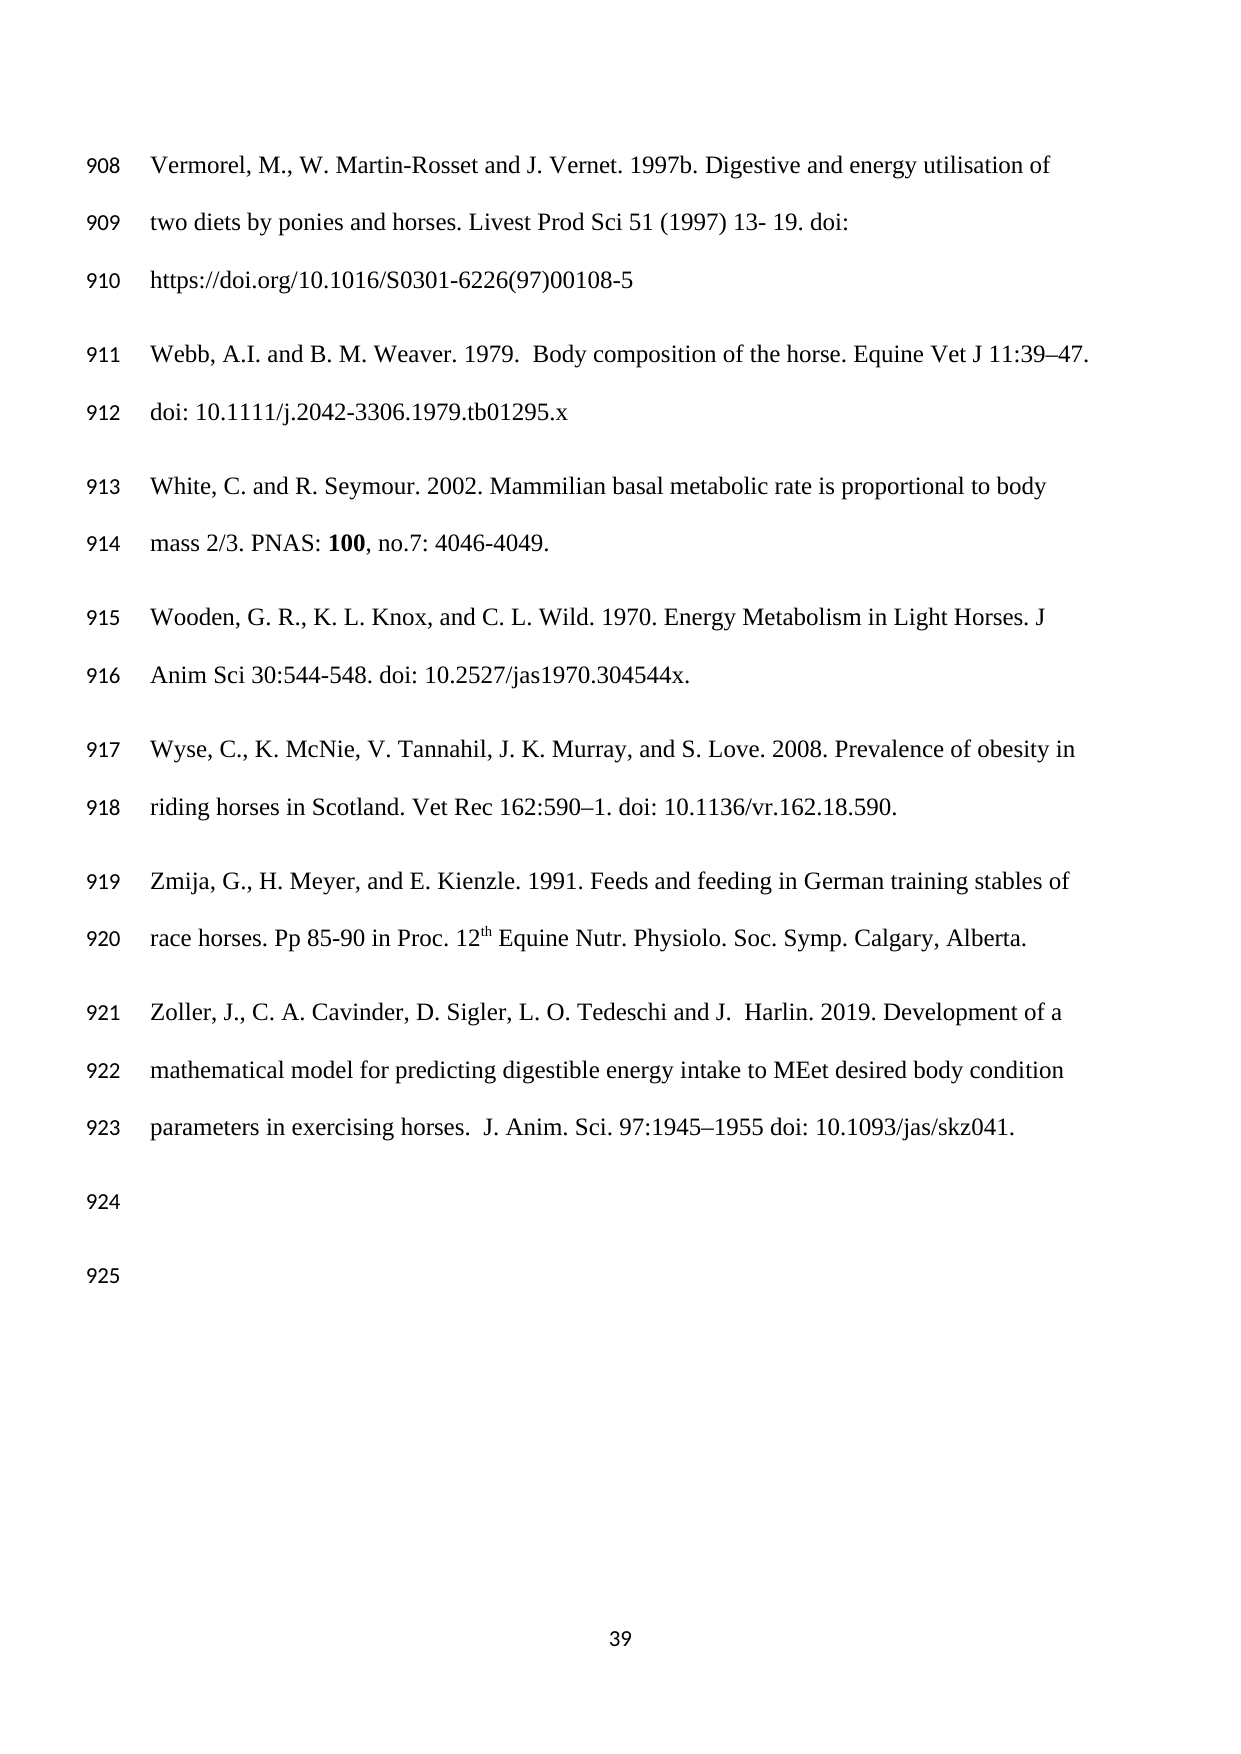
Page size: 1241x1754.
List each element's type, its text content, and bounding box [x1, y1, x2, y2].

text Zmija, G., H. Meyer, and E. Kienzle. 1991. Feeds and feeding in German training stables of race horses. Pp 85-90 in Proc. 12th Equine Nutr. Physiolo. Soc. Symp. Calgary, Alberta. [150, 866, 1090, 952]
text Wyse, C., K. McNie, V. Tannahil, J. K. Murray, and S. Love. 2008. Prevalence of obesity in riding horses in Scotland. Vet Rec 162:590–1. doi: 10.1136/vr.162.18.590. [150, 734, 1090, 820]
text Webb, A.I. and B. M. Weaver. 1979. Body composition of the horse. Equine Vet J 11:39–47. doi: 10.1111/j.2042-3306.1979.tb01295.x [150, 339, 1090, 425]
text Wooden, G. R., K. L. Knox, and C. L. Wild. 1970. Energy Metabolism in Light Horses. J Anim Sci 30:544-548. doi: 10.2527/jas1970.304544x. [150, 602, 1090, 689]
text Vermorel, M., W. Martin-Rosset and J. Vernet. 1997b. Digestive and energy utilisation of two diets by ponies and horses. Livest Prod Sci 51 (1997) 13- 19. doi: https://doi.org/10.1016/S0301-6226(97)00108-5 [150, 150, 1090, 294]
text Zoller, J., C. A. Cavinder, D. Sigler, L. O. Tedeschi and J. Harlin. 2019. Development of a mathematical model for predicting digestible energy intake to MEet desired body condition parameters in exercising horses. J. Anim. Sci. 97:1945–1955 doi: 10.1093/jas/skz041. [150, 997, 1090, 1141]
text White, C. and R. Seymour. 2002. Mammilian basal metabolic rate is proportional to body mass 2/3. PNAS: 100, no.7: 4046-4049. [150, 471, 1090, 557]
